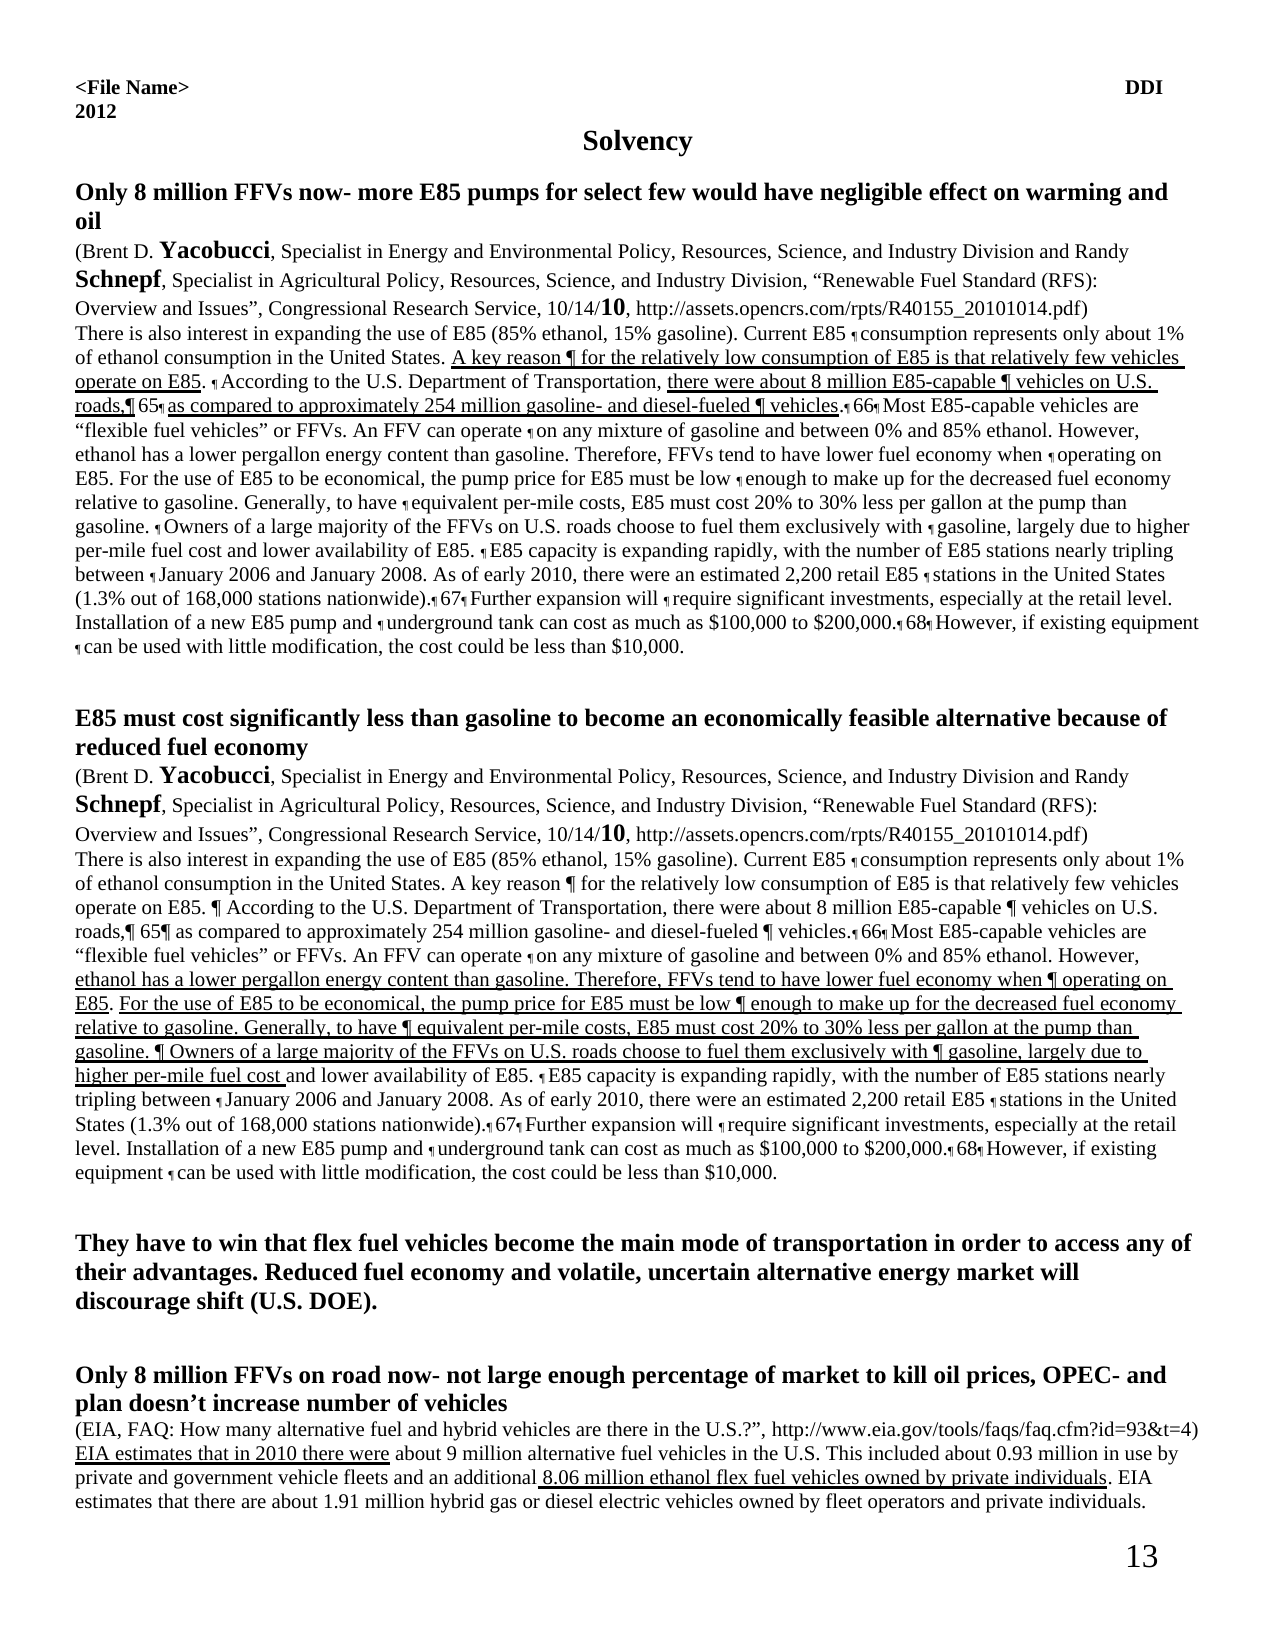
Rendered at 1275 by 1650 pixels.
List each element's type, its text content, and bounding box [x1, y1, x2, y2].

subtitle E85 must cost significantly less than gasoline to become an economically feasible alternative because of reduced fuel economy [75, 703, 1200, 761]
subtitle Solvency [75, 123, 1200, 157]
text EIA estimates that in 2010 there were about 9 million alternative fuel vehicles in the U.S. This included about 0.93 million in use by private and government vehicle fleets and an additional 8.06 million ethanol flex fuel vehicles owned by private individuals. EIA estimates that there are about 1.91 million hybrid gas or diesel electric vehicles owned by fleet operators and private individuals. [75, 1441, 1200, 1513]
text (EIA, FAQ: How many alternative fuel and hybrid vehicles are there in the U.S.?”, http://www.eia.gov/tools/faqs/faq.cfm?id=93&t=4) [75, 1417, 1200, 1441]
text There is also interest in expanding the use of E85 (85% ethanol, 15% gasoline). Current E85 ¶ consumption represents only about 1% of ethanol consumption in the United States. A key reason ¶ for the relatively low consumption of E85 is that relatively few vehicles operate on E85. ¶ According to the U.S. Department of Transportation, there were about 8 million E85-capable ¶ vehicles on U.S. roads,¶ 65¶ as compared to approximately 254 million gasoline- and diesel-fueled ¶ vehicles.¶ 66¶ Most E85-capable vehicles are “flexible fuel vehicles” or FFVs. An FFV can operate ¶ on any mixture of gasoline and between 0% and 85% ethanol. However, ethanol has a lower pergallon energy content than gasoline. Therefore, FFVs tend to have lower fuel economy when ¶ operating on E85. For the use of E85 to be economical, the pump price for E85 must be low ¶ enough to make up for the decreased fuel economy relative to gasoline. Generally, to have ¶ equivalent per-mile costs, E85 must cost 20% to 30% less per gallon at the pump than gasoline. ¶ Owners of a large majority of the FFVs on U.S. roads choose to fuel them exclusively with ¶ gasoline, largely due to higher per-mile fuel cost and lower availability of E85. ¶ E85 capacity is expanding rapidly, with the number of E85 stations nearly tripling between ¶ January 2006 and January 2008. As of early 2010, there were an estimated 2,200 retail E85 ¶ stations in the United States (1.3% out of 168,000 stations nationwide).¶ 67¶ Further expansion will ¶ require significant investments, especially at the retail level. Installation of a new E85 pump and ¶ underground tank can cost as much as $100,000 to $200,000.¶ 68¶ However, if existing equipment ¶ can be used with little modification, the cost could be less than $10,000. [75, 321, 1200, 658]
text Overview and Issues”, Congressional Research Service, 10/14/10, http://assets.opencrs.com/rpts/R40155_20101014.pdf) [75, 292, 1200, 321]
subtitle Only 8 million FFVs on road now- not large enough percentage of market to kill oil prices, OPEC- and plan doesn’t increase number of vehicles [75, 1360, 1200, 1417]
text Overview and Issues”, Congressional Research Service, 10/14/10, http://assets.opencrs.com/rpts/R40155_20101014.pdf) [75, 818, 1200, 847]
text (Brent D. Yacobucci, Specialist in Energy and Environmental Policy, Resources, Science, and Industry Division and Randy Schnepf, Specialist in Agricultural Policy, Resources, Science, and Industry Division, “Renewable Fuel Standard (RFS): [75, 761, 1200, 818]
text (Brent D. Yacobucci, Specialist in Energy and Environmental Policy, Resources, Science, and Industry Division and Randy Schnepf, Specialist in Agricultural Policy, Resources, Science, and Industry Division, “Renewable Fuel Standard (RFS): [75, 235, 1200, 292]
subtitle They have to win that flex fuel vehicles become the main mode of transportation in order to access any of their advantages. Reduced fuel economy and volatile, uncertain alternative energy market will discourage shift (U.S. DOE). [75, 1228, 1200, 1315]
subtitle Only 8 million FFVs now- more E85 pumps for select few would have negligible effect on warming and oil [75, 177, 1200, 235]
text There is also interest in expanding the use of E85 (85% ethanol, 15% gasoline). Current E85 ¶ consumption represents only about 1% of ethanol consumption in the United States. A key reason ¶ for the relatively low consumption of E85 is that relatively few vehicles operate on E85. ¶ According to the U.S. Department of Transportation, there were about 8 million E85-capable ¶ vehicles on U.S. roads,¶ 65¶ as compared to approximately 254 million gasoline- and diesel-fueled ¶ vehicles.¶ 66¶ Most E85-capable vehicles are “flexible fuel vehicles” or FFVs. An FFV can operate ¶ on any mixture of gasoline and between 0% and 85% ethanol. However, ethanol has a lower pergallon energy content than gasoline. Therefore, FFVs tend to have lower fuel economy when ¶ operating on E85. For the use of E85 to be economical, the pump price for E85 must be low ¶ enough to make up for the decreased fuel economy relative to gasoline. Generally, to have ¶ equivalent per-mile costs, E85 must cost 20% to 30% less per gallon at the pump than gasoline. ¶ Owners of a large majority of the FFVs on U.S. roads choose to fuel them exclusively with ¶ gasoline, largely due to higher per-mile fuel cost and lower availability of E85. ¶ E85 capacity is expanding rapidly, with the number of E85 stations nearly tripling between ¶ January 2006 and January 2008. As of early 2010, there were an estimated 2,200 retail E85 ¶ stations in the United States (1.3% out of 168,000 stations nationwide).¶ 67¶ Further expansion will ¶ require significant investments, especially at the retail level. Installation of a new E85 pump and ¶ underground tank can cost as much as $100,000 to $200,000.¶ 68¶ However, if existing equipment ¶ can be used with little modification, the cost could be less than $10,000. [75, 847, 1200, 1184]
